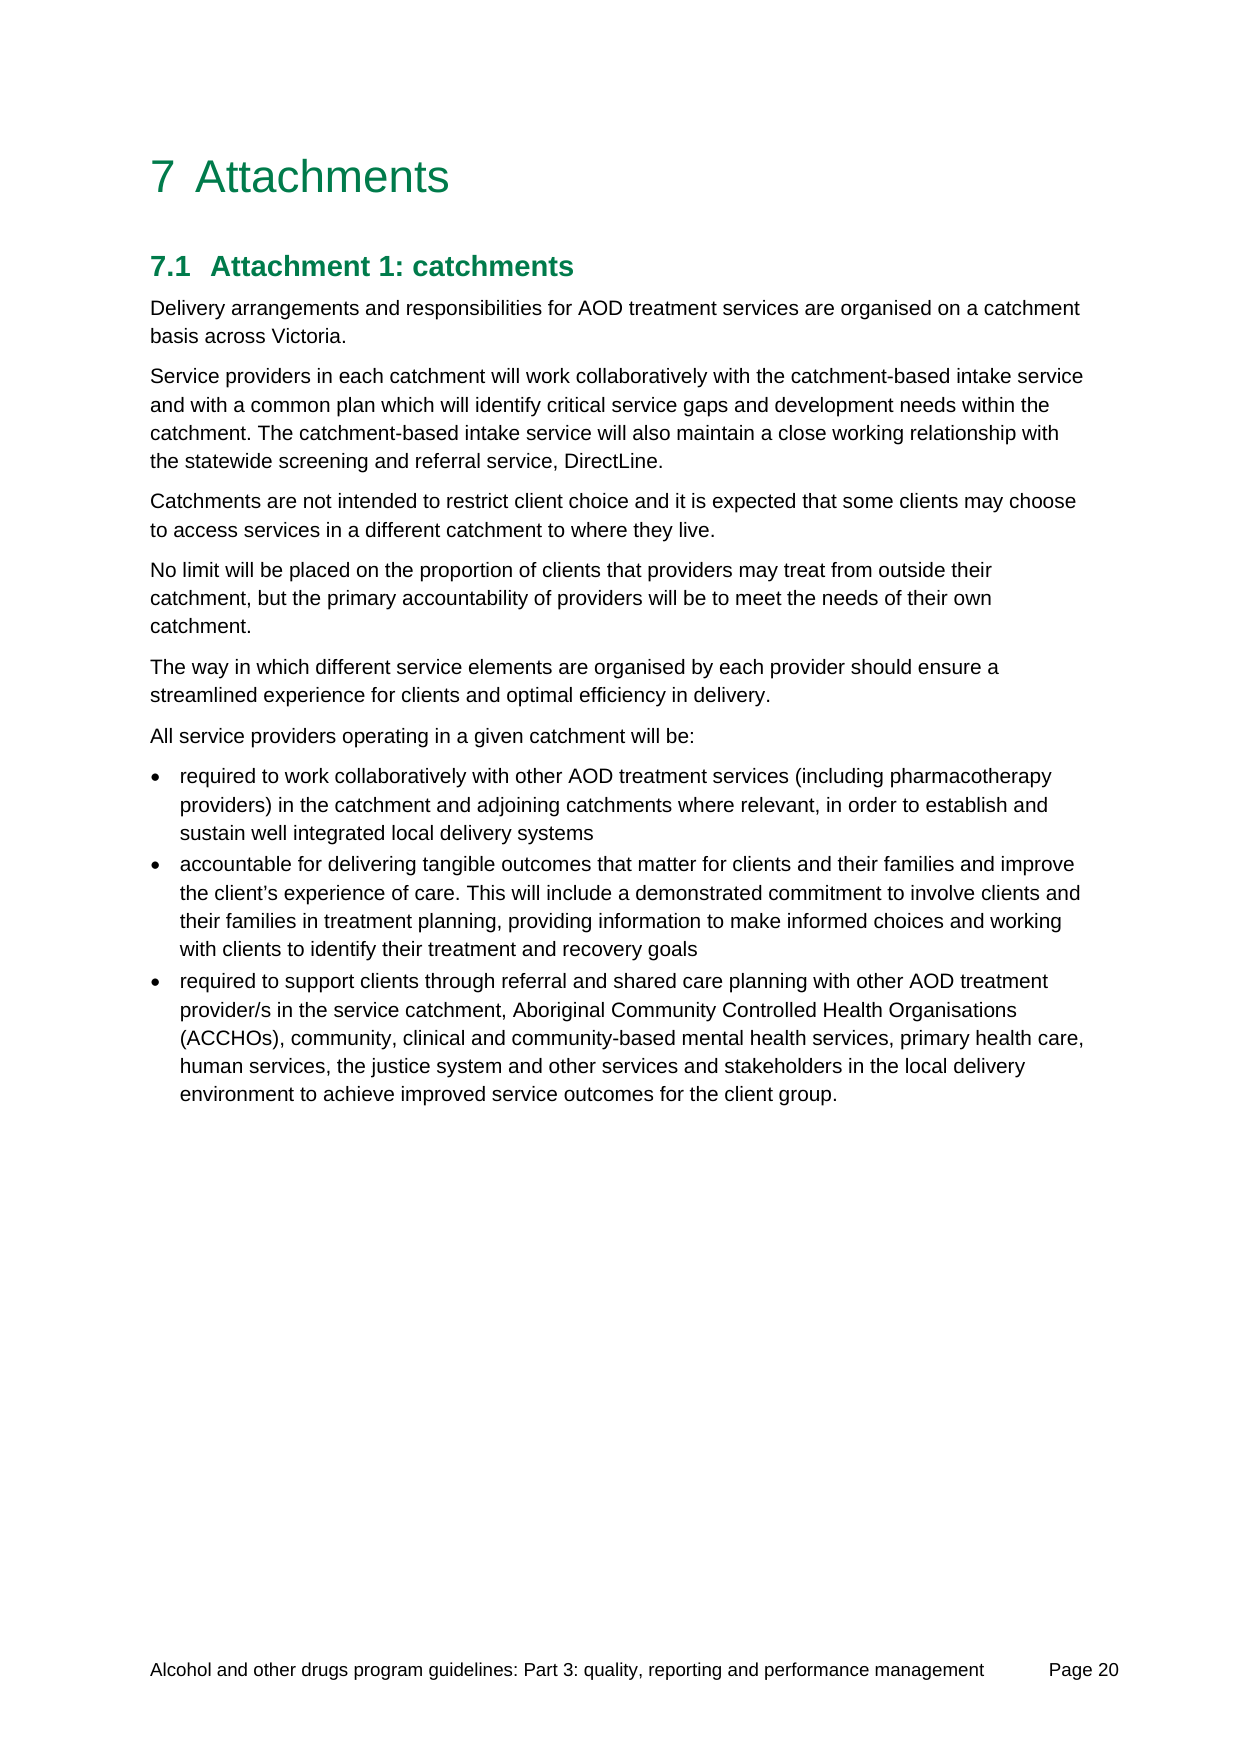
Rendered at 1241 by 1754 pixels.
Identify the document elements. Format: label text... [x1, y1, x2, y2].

text required to support clients through referral and shared care planning with other AOD treatment provider/s in the service catchment, Aboriginal Community Controlled Health Organisations (ACCHOs), community, clinical and community-based mental health services, primary health care, human services, the justice system and other services and stakeholders in the local delivery environment to achieve improved service outcomes for the client group. [150, 965, 1090, 1106]
text No limit will be placed on the proportion of clients that providers may treat from outside their catchment, but the primary accountability of providers will be to meet the needs of their own catchment. [150, 554, 1090, 638]
text Service providers in each catchment will work collaboratively with the catchment-based intake service and with a common plan which will identify critical service gaps and development needs within the catchment. The catchment-based intake service will also maintain a close working relationship with the statewide screening and referral service, DirectLine. [150, 360, 1090, 473]
text All service providers operating in a given catchment will be: [150, 719, 1090, 748]
subtitle Attachments [150, 150, 1090, 203]
text The way in which different service elements are organised by each provider should ensure a streamlined experience for clients and optimal efficiency in delivery. [150, 651, 1090, 707]
text accountable for delivering tangible outcomes that matter for clients and their families and improve the client’s experience of care. This will include a demonstrated commitment to involve clients and their families in treatment planning, providing information to make informed choices and working with clients to identify their treatment and recovery goals [150, 849, 1090, 961]
text required to work collaboratively with other AOD treatment services (including pharmacotherapy providers) in the catchment and adjoining catchments where relevant, in order to establish and sustain well integrated local delivery systems [150, 760, 1090, 844]
text Delivery arrangements and responsibilities for AOD treatment services are organised on a catchment basis across Victoria. [150, 291, 1090, 348]
subtitle Attachment 1: catchments [150, 248, 1090, 282]
text Catchments are not intended to restrict client choice and it is expected that some clients may choose to access services in a different catchment to where they live. [150, 485, 1090, 541]
